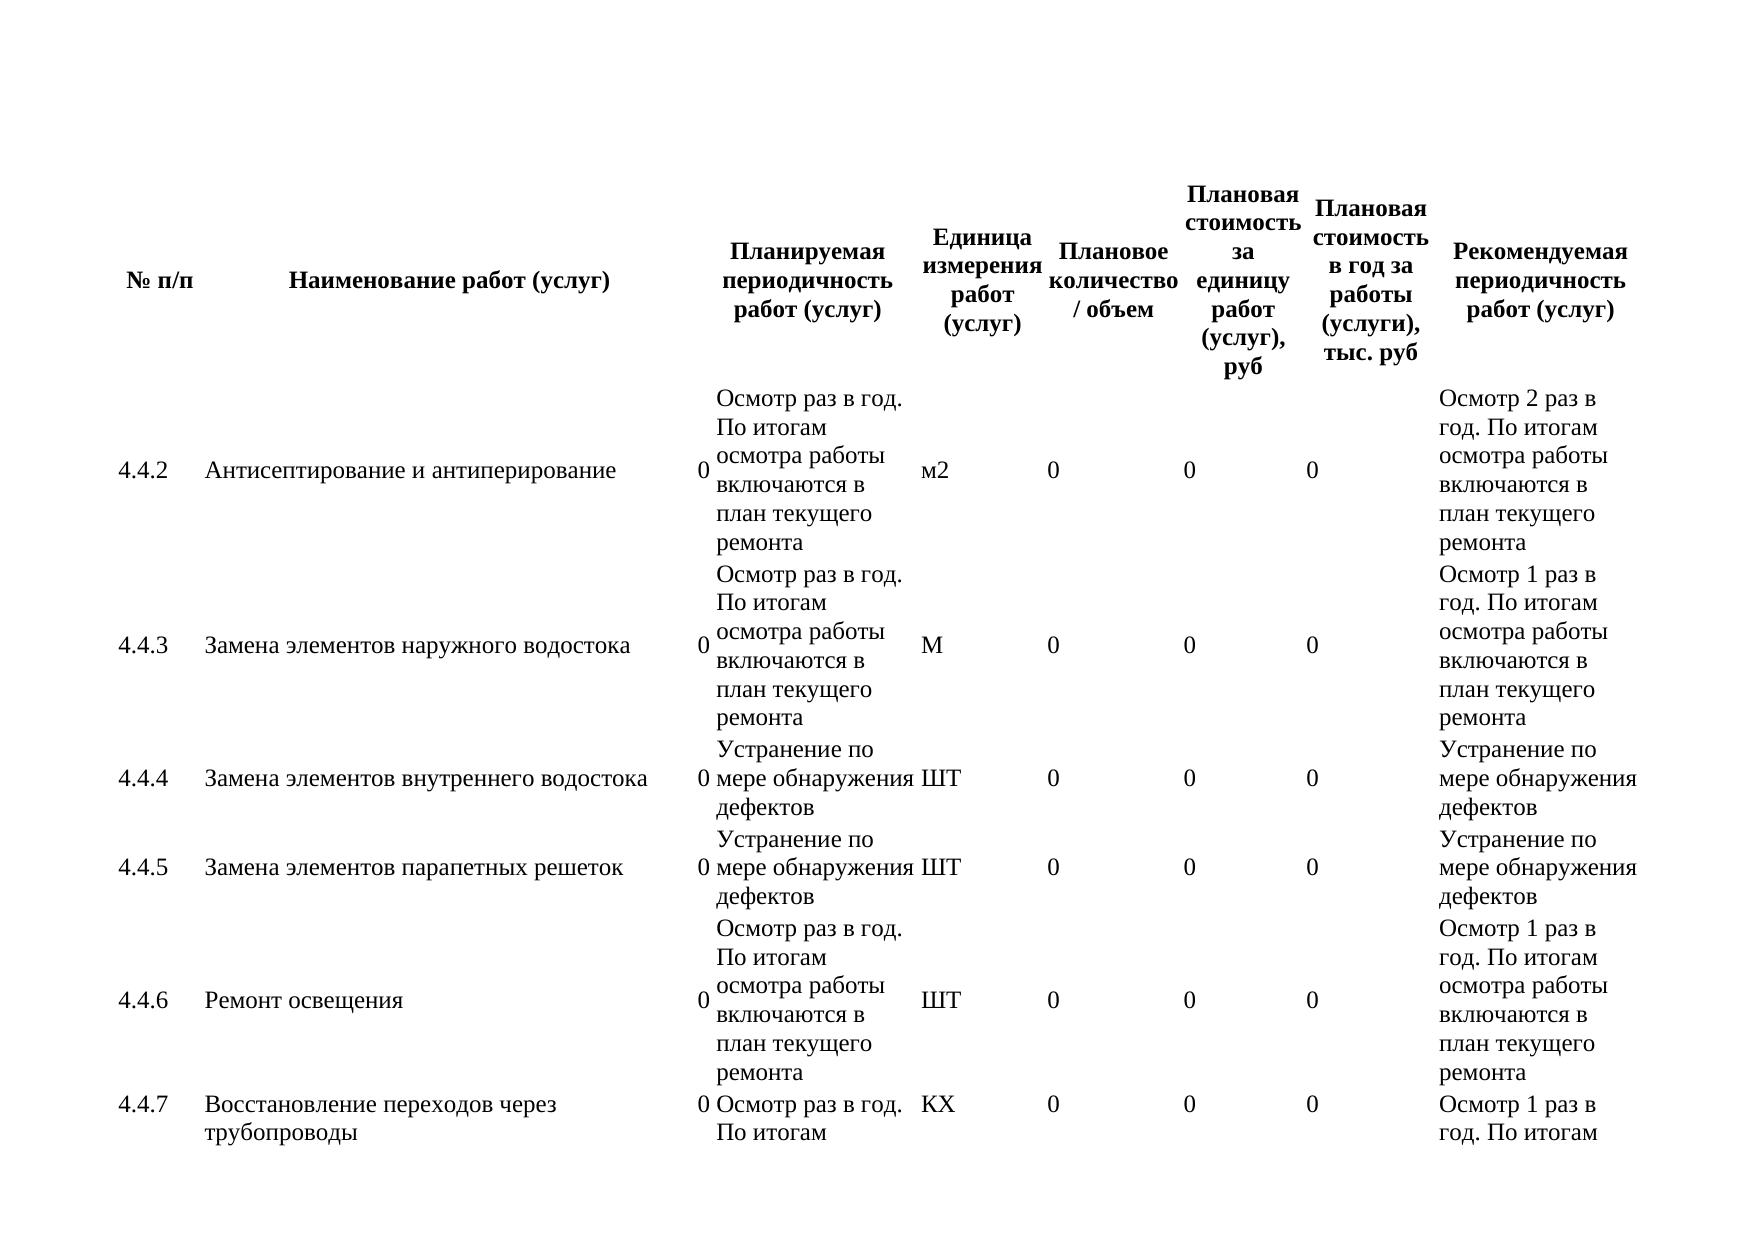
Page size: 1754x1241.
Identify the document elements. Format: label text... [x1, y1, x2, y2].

table_cell 0 [1182, 733, 1304, 822]
table_cell 0 [1045, 1087, 1182, 1148]
table_cell Антисептирование и антиперирование [203, 382, 696, 557]
table_cell 0 [1182, 822, 1304, 912]
table_cell 0 [696, 1087, 714, 1148]
table_cell 0 [696, 557, 714, 733]
table_cell 4.4.3 [117, 557, 203, 733]
table_cell 0 [1305, 733, 1437, 822]
table_cell 4.4.7 [117, 1087, 203, 1148]
table_cell 0 [1182, 912, 1304, 1087]
table_cell Устранение по мере обнаружения дефектов [1437, 822, 1644, 912]
table_cell 0 [1045, 557, 1182, 733]
table_header Плановое количество / объем [1045, 177, 1182, 382]
table_cell КХ [919, 1087, 1045, 1148]
table_cell ШТ [919, 822, 1045, 912]
table_cell Осмотр раз в год. По итогам осмотра работы включаются в план текущего ремонта [714, 1087, 919, 1148]
table_cell Замена элементов внутреннего водостока [203, 733, 696, 822]
table_cell Осмотр раз в год. По итогам осмотра работы включаются в план текущего ремонта [714, 912, 919, 1087]
table_cell 0 [696, 733, 714, 822]
table_cell Осмотр раз в год. По итогам осмотра работы включаются в план текущего ремонта [714, 557, 919, 733]
table_header Наименование работ (услуг) [203, 177, 696, 382]
table_cell 4.4.5 [117, 822, 203, 912]
table_cell 0 [1182, 557, 1304, 733]
table_header Планируемая периодичность работ (услуг) [696, 177, 919, 382]
table_cell ШТ [919, 733, 1045, 822]
table_cell 0 [1305, 557, 1437, 733]
table_header № п/п [117, 177, 203, 382]
table_cell 0 [696, 822, 714, 912]
table_cell Замена элементов парапетных решеток [203, 822, 696, 912]
table_cell 0 [1182, 382, 1304, 557]
table_cell 0 [696, 382, 714, 557]
table_cell 0 [1305, 912, 1437, 1087]
table_cell Устранение по мере обнаружения дефектов [1437, 733, 1644, 822]
table_cell Осмотр раз в год. По итогам осмотра работы включаются в план текущего ремонта [714, 382, 919, 557]
table_cell м2 [919, 382, 1045, 557]
table_cell 0 [1045, 912, 1182, 1087]
table_cell Ремонт освещения [203, 912, 696, 1087]
table_cell 0 [1305, 822, 1437, 912]
table_cell Устранение по мере обнаружения дефектов [714, 733, 919, 822]
table_cell 4.4.4 [117, 733, 203, 822]
table_cell Устранение по мере обнаружения дефектов [714, 822, 919, 912]
table_cell ШТ [919, 912, 1045, 1087]
table_cell Осмотр 1 раз в год. По итогам осмотра работы включаются в план текущего ремонта [1437, 1087, 1644, 1148]
table_cell Осмотр 2 раз в год. По итогам осмотра работы включаются в план текущего ремонта [1437, 382, 1644, 557]
table_header Плановая стоимость в год за работы (услуги), тыс. руб [1305, 177, 1437, 382]
table_cell Восстановление переходов через трубопроводы [203, 1087, 696, 1148]
table_cell 0 [1305, 382, 1437, 557]
table_cell 0 [1305, 1087, 1437, 1148]
table_header Плановая стоимость за единицу работ (услуг), руб [1182, 177, 1304, 382]
table_cell 0 [1045, 822, 1182, 912]
table_cell 0 [1182, 1087, 1304, 1148]
table_header Единица измерения работ (услуг) [919, 177, 1045, 382]
table_cell 4.4.2 [117, 382, 203, 557]
table_header Рекомендуемая периодичность работ (услуг) [1437, 177, 1644, 382]
table_cell Осмотр 1 раз в год. По итогам осмотра работы включаются в план текущего ремонта [1437, 557, 1644, 733]
table_cell М [919, 557, 1045, 733]
table_cell 0 [1045, 733, 1182, 822]
table_cell 4.4.6 [117, 912, 203, 1087]
table_cell Осмотр 1 раз в год. По итогам осмотра работы включаются в план текущего ремонта [1437, 912, 1644, 1087]
table_cell Замена элементов наружного водостока [203, 557, 696, 733]
table_cell 0 [1045, 382, 1182, 557]
table_cell 0 [696, 912, 714, 1087]
